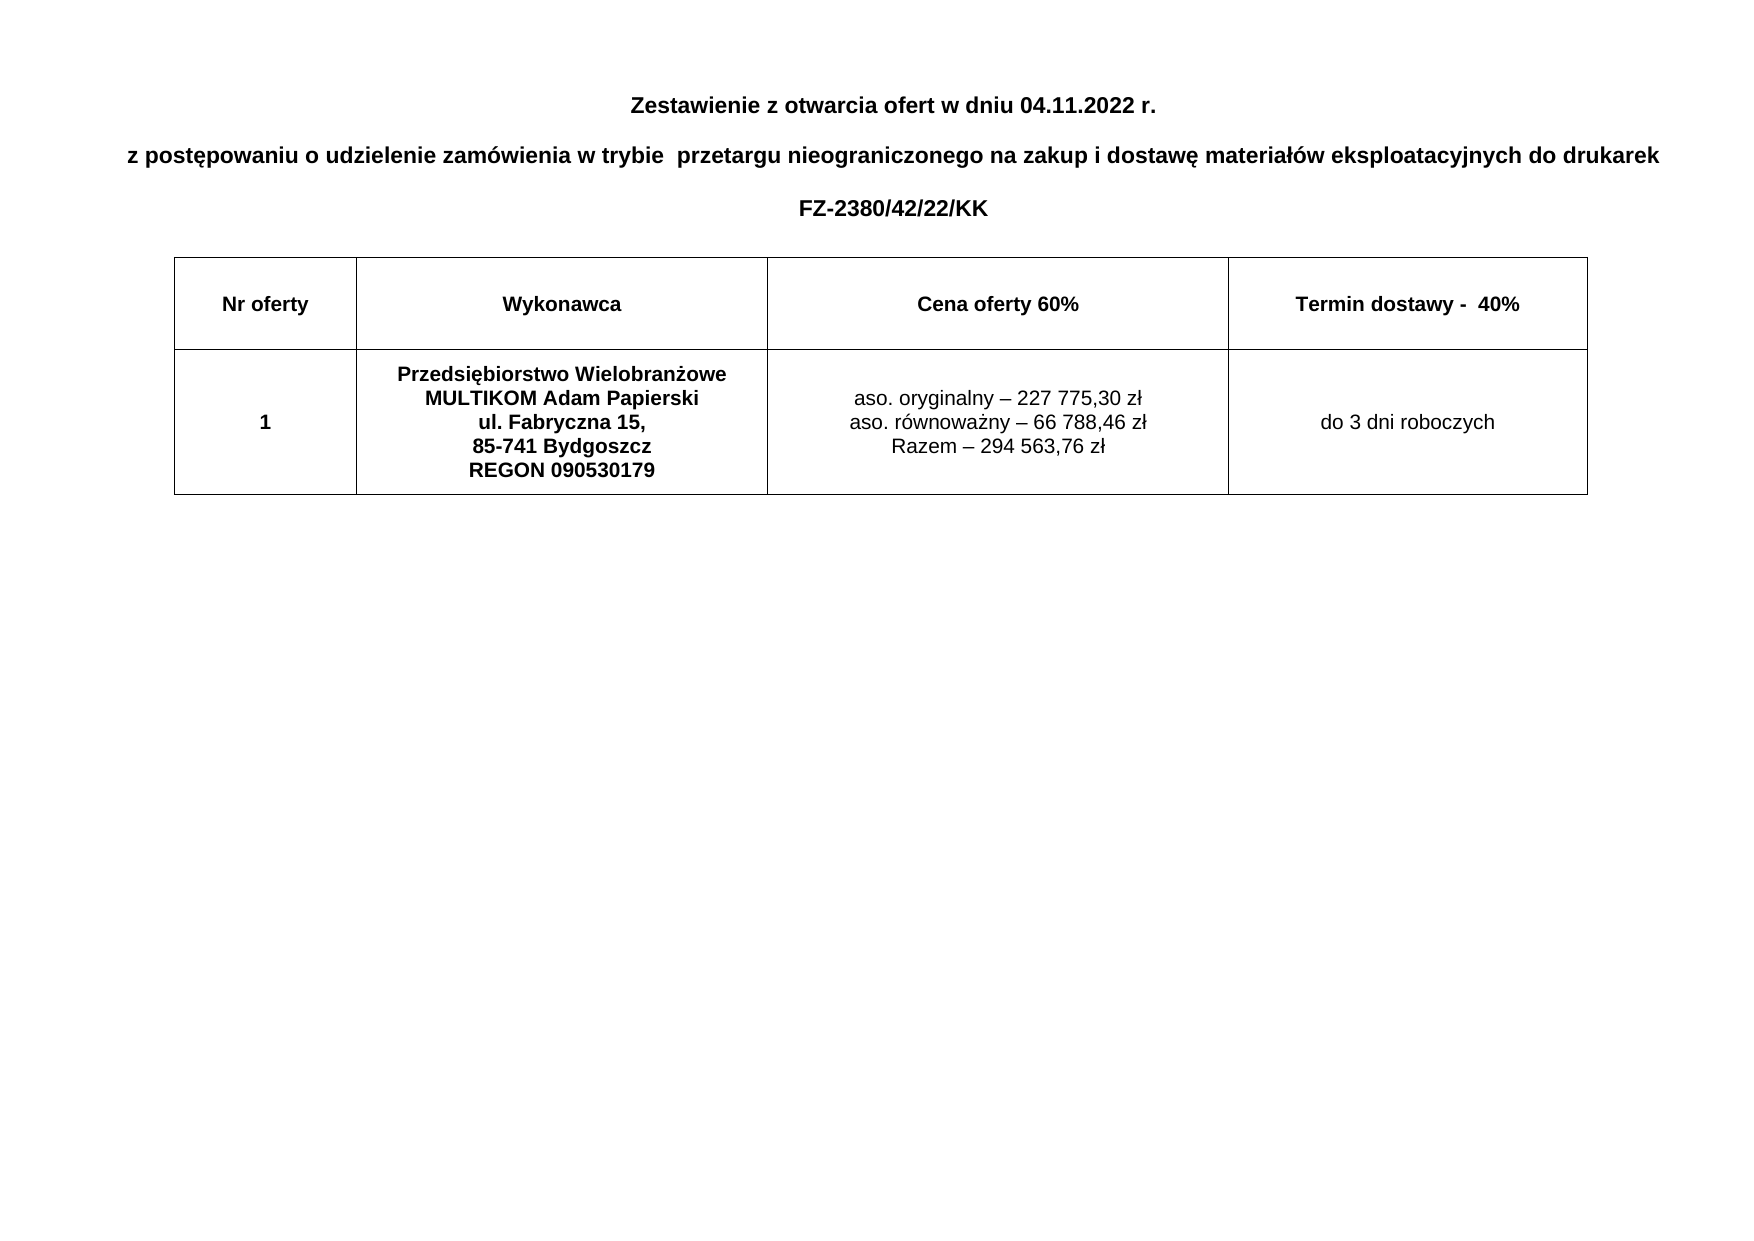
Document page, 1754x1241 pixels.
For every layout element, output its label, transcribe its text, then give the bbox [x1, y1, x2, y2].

table_cell 1 [175, 350, 356, 494]
text FZ-2380/42/22/KK [118, 194, 1668, 221]
table_header Wykonawca [357, 258, 767, 349]
table_header Termin dostawy - 40% [1229, 258, 1587, 349]
table_cell aso. oryginalny – 227 775,30 zł aso. równoważny – 66 788,46 zł Razem – 294 563,76 zł [768, 350, 1228, 494]
table_cell do 3 dni roboczych [1229, 350, 1587, 494]
table_header Cena oferty 60% [768, 258, 1228, 349]
table_cell Przedsiębiorstwo Wielobranżowe MULTIKOM Adam Papierski ul. Fabryczna 15, 85-741 Bydgoszcz REGON 090530179 [357, 350, 767, 494]
table_header Nr oferty [175, 258, 356, 349]
text z postępowaniu o udzielenie zamówienia w trybie przetargu nieograniczonego na zakup i dostawę materiałów eksploatacyjnych do drukarek [118, 142, 1668, 168]
text Zestawienie z otwarcia ofert w dniu 04.11.2022 r. [118, 92, 1668, 118]
